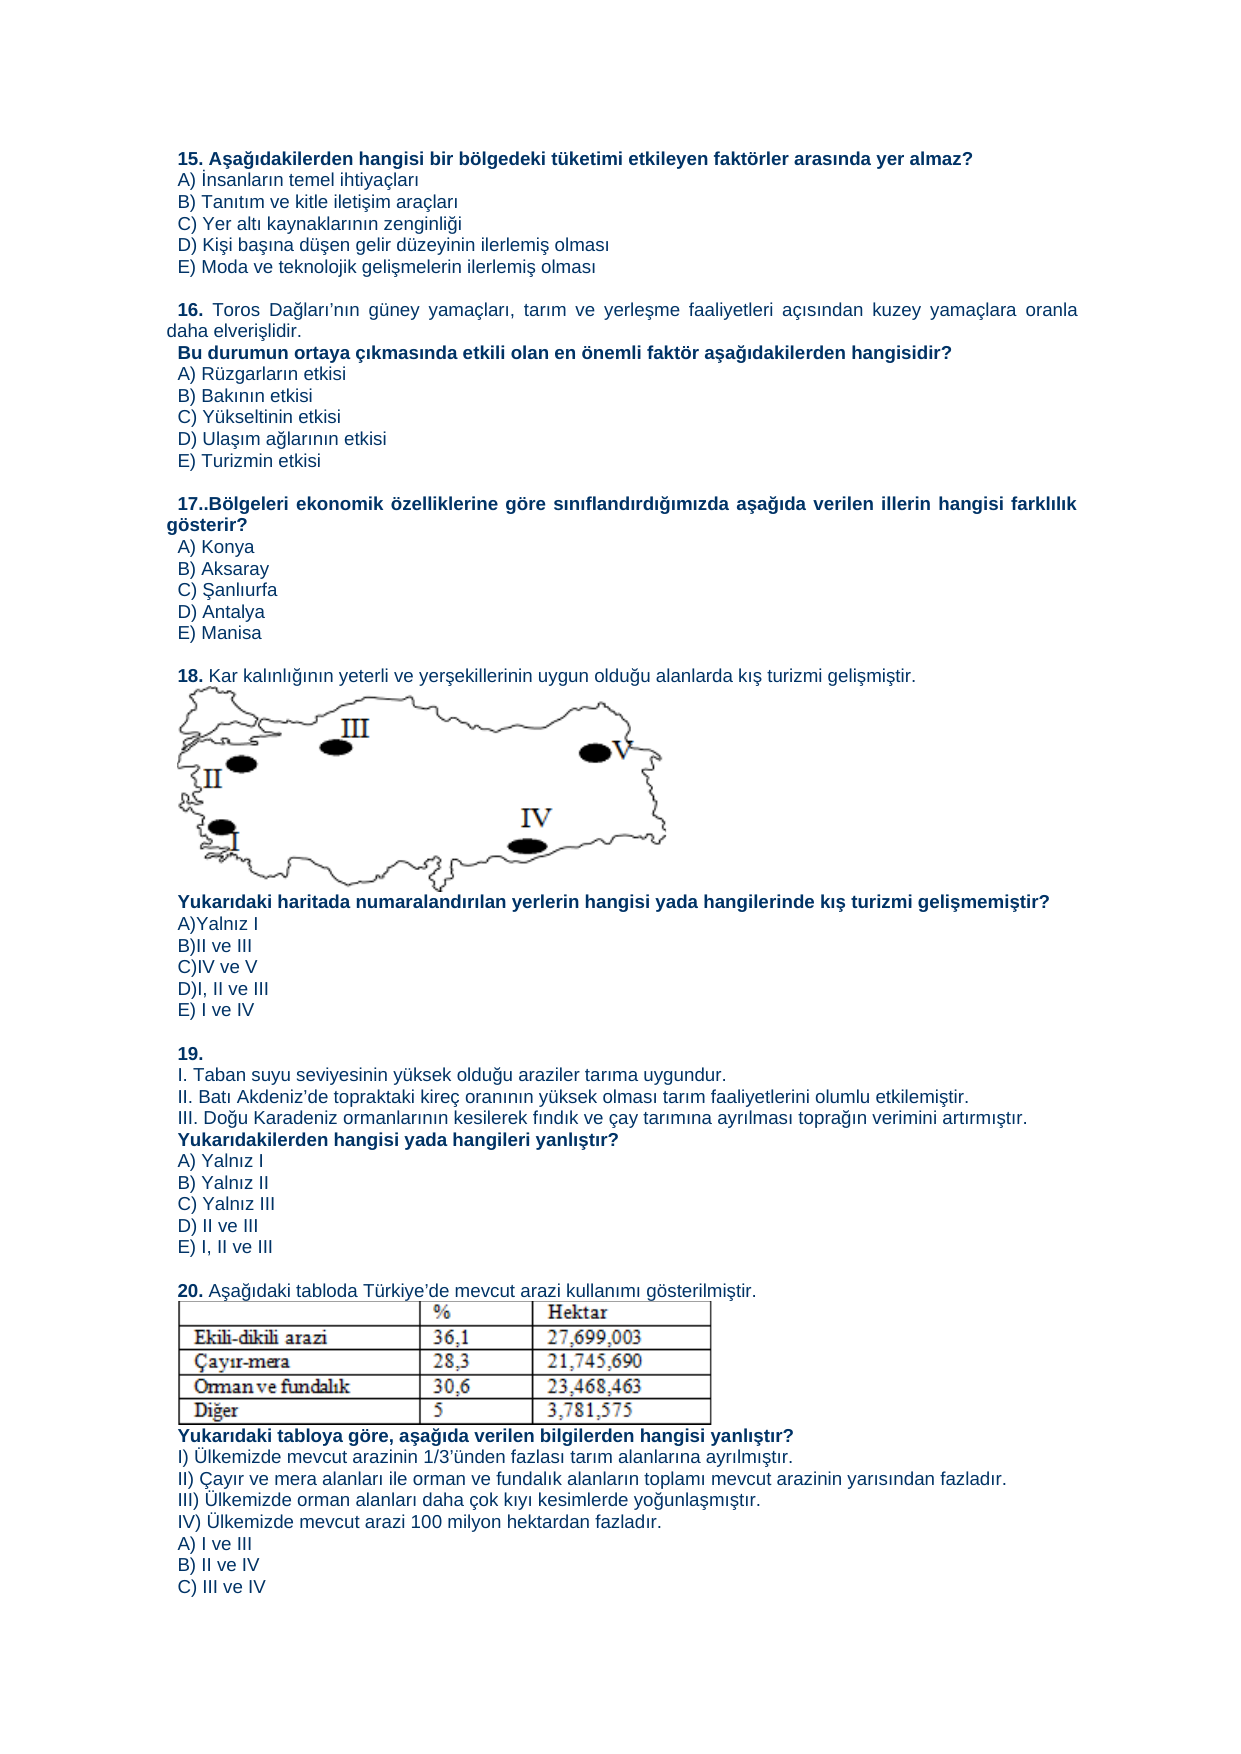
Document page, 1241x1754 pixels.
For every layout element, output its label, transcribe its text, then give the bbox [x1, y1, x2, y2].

text III. Doğu Karadeniz ormanlarının kesilerek fındık ve çay tarımına ayrılması toprağın verimini artırmıştır. [166, 1107, 1078, 1128]
text A) Yalnız I [166, 1150, 1078, 1172]
text III) Ülkemizde orman alanları daha çok kıyı kesimlerde yoğunlaşmıştır. [166, 1489, 1078, 1511]
text B) Yalnız II [166, 1172, 1078, 1193]
text Bu durumun ortaya çıkmasında etkili olan en önemli faktör aşağıdakilerden hangisidir? [166, 342, 1078, 363]
text II) Çayır ve mera alanları ile orman ve fundalık alanların toplamı mevcut arazinin yarısından fazladır. [166, 1468, 1078, 1489]
text B) II ve IV [166, 1554, 1078, 1575]
text D) II ve III [166, 1215, 1078, 1236]
text E) I ve IV [166, 999, 1078, 1021]
text C)IV ve V [166, 956, 1078, 978]
text 16. Toros Dağları’nın güney yamaçları, tarım ve yerleşme faaliyetleri açısından kuzey yamaçlara oranla daha elverişlidir. [166, 298, 1078, 342]
text E) Manisa [166, 622, 1078, 643]
text E) I, II ve III [166, 1236, 1078, 1258]
text 20. Aşağıdaki tabloda Türkiye’de mevcut arazi kullanımı gösterilmiştir. [166, 1279, 1078, 1301]
picture [177, 1301, 712, 1425]
text A) Rüzgarların etkisi [166, 363, 1078, 385]
text I. Taban suyu seviyesinin yüksek olduğu araziler tarıma uygundur. [166, 1064, 1078, 1085]
text 19. [166, 1042, 1078, 1064]
text E) Turizmin etkisi [166, 449, 1078, 471]
text Yukarıdaki haritada numaralandırılan yerlerin hangisi yada hangilerinde kış turizmi gelişmemiştir? [166, 891, 1078, 913]
text C) Yalnız III [166, 1193, 1078, 1215]
text 17..Bölgeleri ekonomik özelliklerine göre sınıflandırdığımızda aşağıda verilen illerin hangisi farklılık gösterir? [166, 493, 1078, 536]
text II. Batı Akdeniz’de topraktaki kireç oranının yüksek olması tarım faaliyetlerini olumlu etkilemiştir. [166, 1085, 1078, 1107]
text C) Şanlıurfa [166, 579, 1078, 600]
text C) III ve IV [166, 1575, 1078, 1597]
text D) Antalya [166, 600, 1078, 622]
text IV) Ülkemizde mevcut arazi 100 milyon hektardan fazladır. [166, 1511, 1078, 1532]
text A) I ve III [166, 1532, 1078, 1554]
text E) Moda ve teknolojik gelişmelerin ilerlemiş olması [166, 255, 1078, 277]
text C) Yer altı kaynaklarının zenginliği [166, 212, 1078, 234]
text 18. Kar kalınlığının yeterli ve yerşekillerinin uygun olduğu alanlarda kış turizmi gelişmiştir. [166, 665, 1078, 687]
text B) Tanıtım ve kitle iletişim araçları [166, 191, 1078, 212]
text I) Ülkemizde mevcut arazinin 1/3’ünden fazlası tarım alanlarına ayrılmıştır. [166, 1446, 1078, 1468]
text D)I, II ve III [166, 978, 1078, 999]
text D) Ulaşım ağlarının etkisi [166, 428, 1078, 449]
text A) İnsanların temel ihtiyaçları [166, 169, 1078, 191]
picture [177, 686, 667, 892]
text Yukarıdakilerden hangisi yada hangileri yanlıştır? [166, 1128, 1078, 1150]
text Yukarıdaki tabloya göre, aşağıda verilen bilgilerden hangisi yanlıştır? [166, 1424, 1078, 1446]
text A)Yalnız I [166, 913, 1078, 934]
text B) Aksaray [166, 557, 1078, 579]
text 15. Aşağıdakilerden hangisi bir bölgedeki tüketimi etkileyen faktörler arasında yer almaz? [166, 148, 1078, 169]
text B) Bakının etkisi [166, 385, 1078, 406]
text D) Kişi başına düşen gelir düzeyinin ilerlemiş olması [166, 234, 1078, 255]
text C) Yükseltinin etkisi [166, 406, 1078, 428]
text A) Konya [166, 536, 1078, 557]
text B)II ve III [166, 934, 1078, 956]
